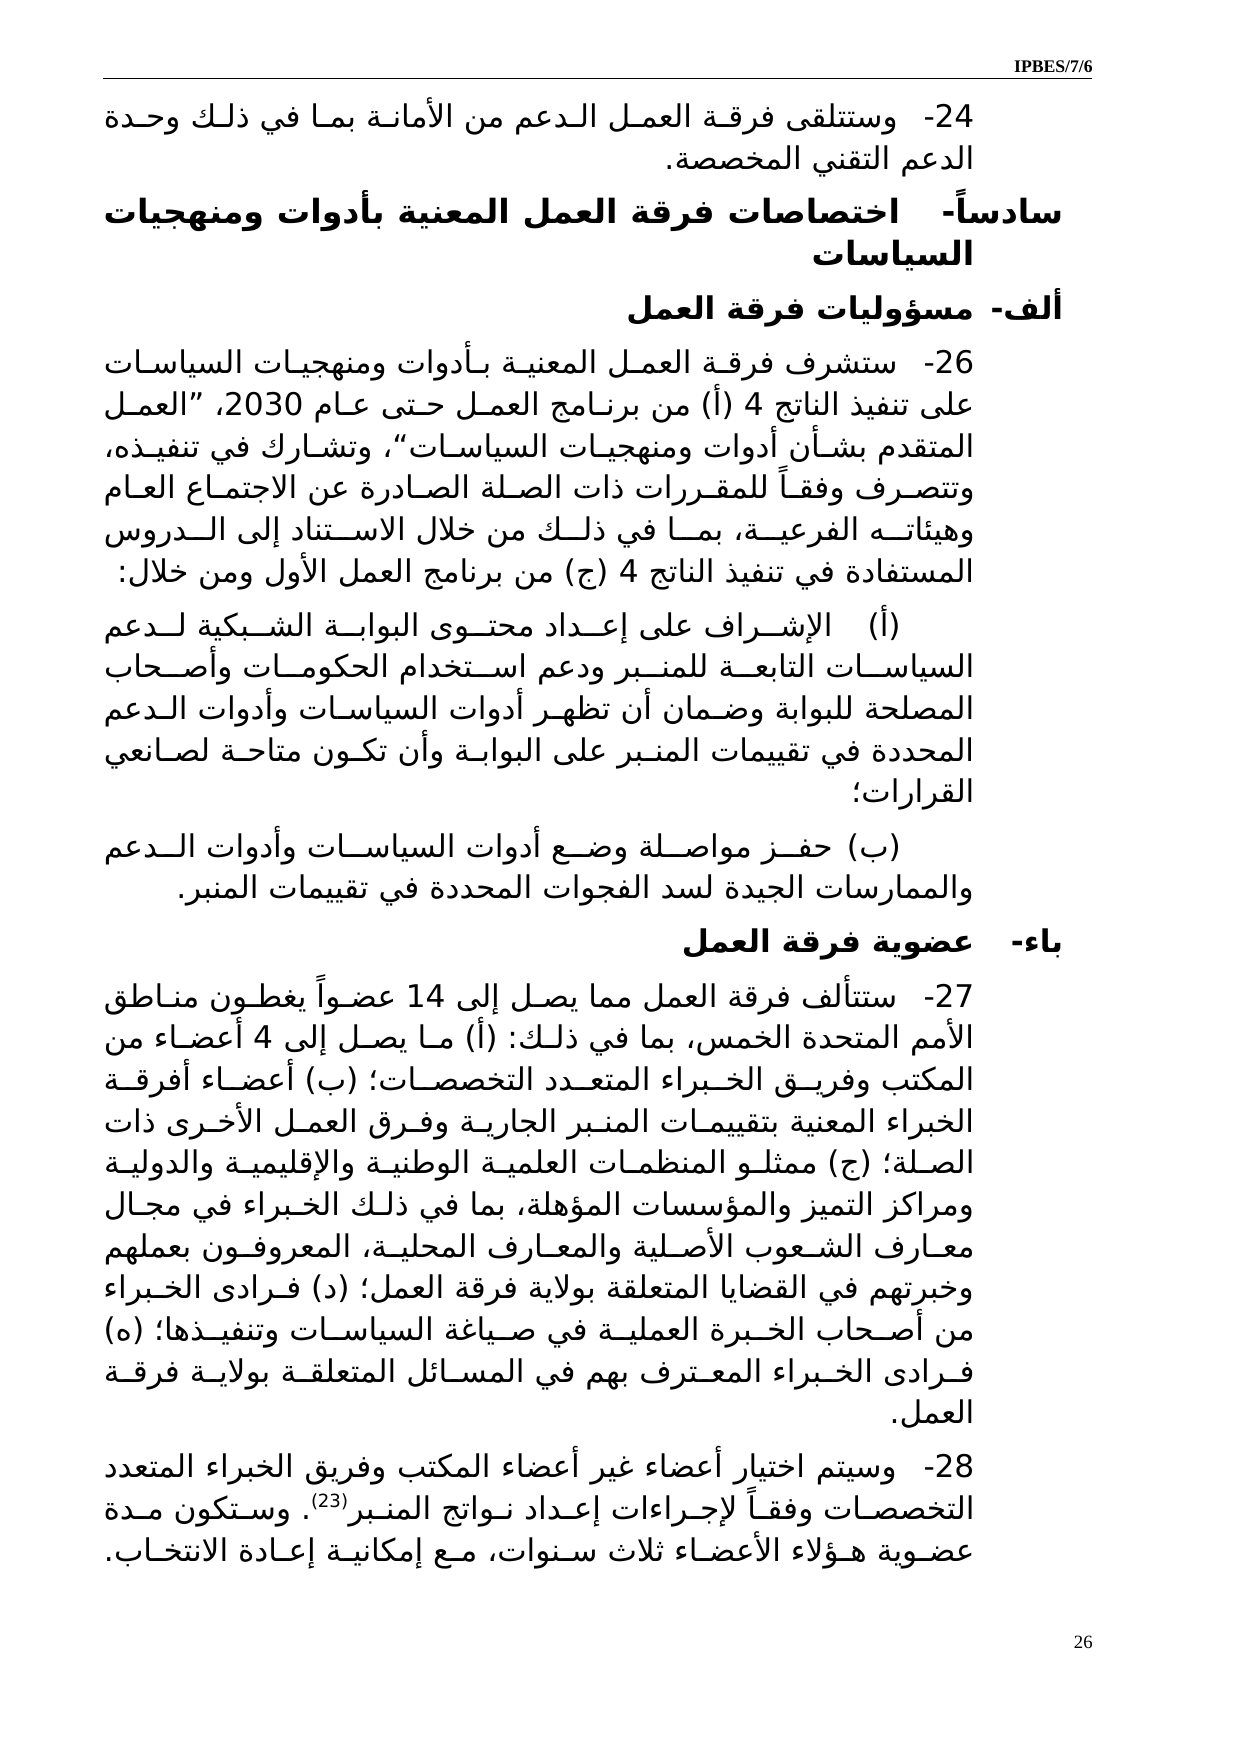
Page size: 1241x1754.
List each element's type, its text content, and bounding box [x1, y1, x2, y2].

list (ب) حفز مواصلة وضع أدوات السياسات وأدوات الدعم والممارسات الجيدة لسد الفجوات المحددة في تقييمات المنبر. [103, 824, 974, 907]
list 27- ستتألف فرقة العمل مما يصل إلى 14 عضواً يغطون مناطق الأمم المتحدة الخمس، بما في ذلك: (أ) ما يصل إلى 4 أعضاء من المكتب وفريق الخبراء المتعدد التخصصات؛ (ب) أعضاء أفرقة الخبراء المعنية بتقييمات المنبر الجارية وفرق العمل الأخرى ذات الصلة؛ (ج) ممثلو المنظمات العلمية الوطنية والإقليمية والدولية ومراكز التميز والمؤسسات المؤهلة، بما في ذلك الخبراء في مجال معارف الشعوب الأصلية والمعارف المحلية، المعروفون بعملهم وخبرتهم في القضايا المتعلقة بولاية فرقة العمل؛ (د) فرادى الخبراء من أصحاب الخبرة العملية في صياغة السياسات وتنفيذها؛ (ه) فرادى الخبراء المعترف بهم في المسائل المتعلقة بولاية فرقة العمل. [103, 974, 974, 1432]
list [103, 1444, 974, 1569]
list 26- ستشرف فرقة العمل المعنية بأدوات ومنهجيات السياسات على تنفيذ الناتج 4 (أ) من برنامج العمل حتى عام 2030، ”العمل المتقدم بشأن أدوات ومنهجيات السياسات“، وتشارك في تنفيذه، وتتصرف وفقاً للمقررات ذات الصلة الصادرة عن الاجتماع العام وهيئاته الفرعية، بما في ذلك من خلال الاستناد إلى الدروس المستفادة في تنفيذ الناتج 4 (ج) من برنامج العمل الأول ومن خلال: [103, 340, 974, 590]
list سادساً- اختصاصات فرقة العمل المعنية بأدوات ومنهجيات السياسات [103, 190, 1063, 274]
list 24- وستتلقى فرقة العمل الدعم من الأمانة بما في ذلك وحدة الدعم التقني المخصصة. [103, 94, 974, 178]
list باء- عضوية فرقة العمل [103, 919, 1063, 961]
list ألف- مسؤوليات فرقة العمل [103, 286, 1063, 328]
list (أ) الإشراف على إعداد محتوى البوابة الشبكية لدعم السياسات التابعة للمنبر ودعم استخدام الحكومات وأصحاب المصلحة للبوابة وضمان أن تظهر أدوات السياسات وأدوات الدعم المحددة في تقييمات المنبر على البوابة وأن تكون متاحة لصانعي القرارات؛ [103, 603, 974, 811]
